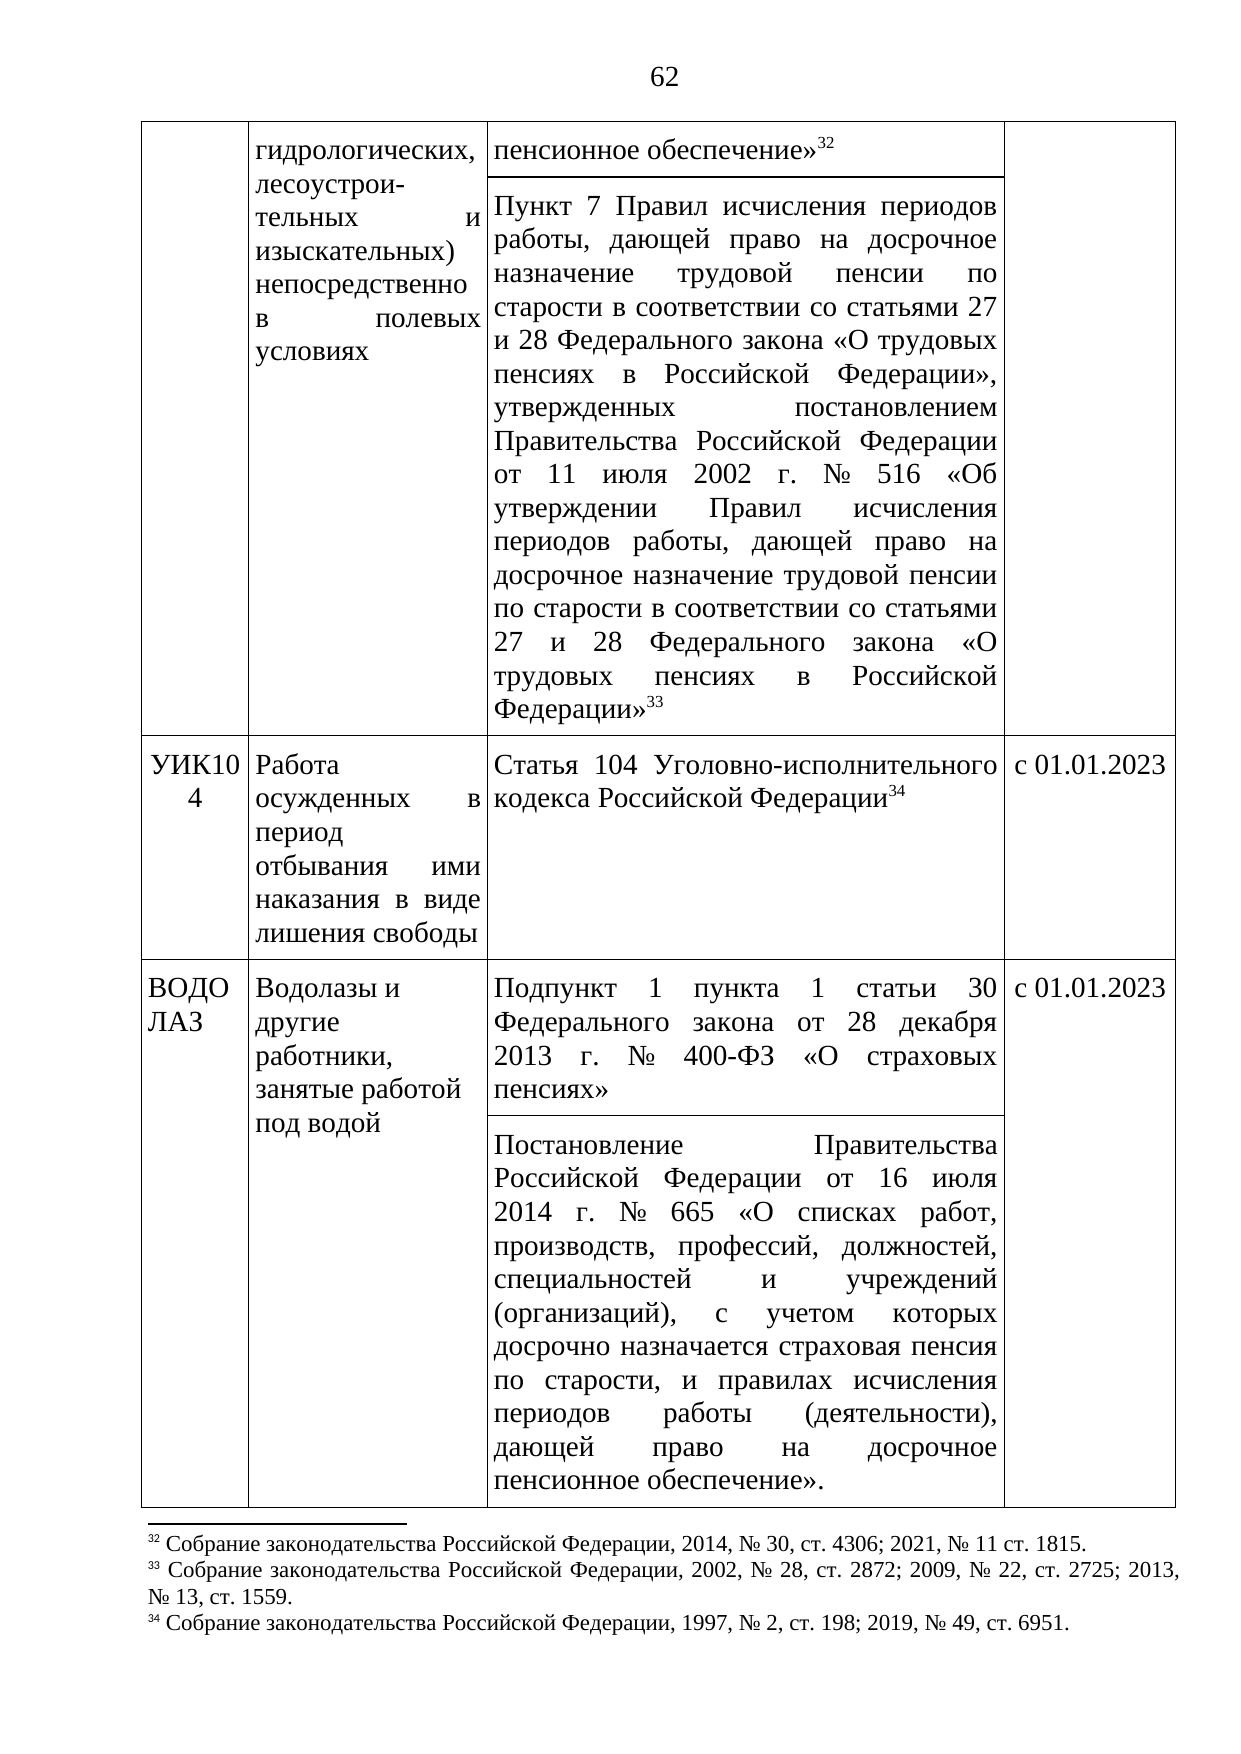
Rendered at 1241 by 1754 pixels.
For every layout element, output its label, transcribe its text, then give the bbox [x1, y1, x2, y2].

table_cell Пункт 7 Правил исчисления периодов работы, дающей право на досрочное назначение трудовой пенсии по старости в соответствии со статьями 27 и 28 Федерального закона «О трудовых пенсиях в Российской Федерации», утвержденных постановлением Правительства Российской Федерации от 11 июля 2002 г. № 516 «Об утверждении Правил исчисления периодов работы, дающей право на досрочное назначение трудовой пенсии по старости в соответствии со статьями 27 и 28 Федерального закона «О трудовых пенсиях в Российской Федерации» [488, 178, 1004, 735]
table_cell Подпункт 1 пункта 1 статьи 30 Федерального закона от 28 декабря 2013 г. № 400-ФЗ «О страховых пенсиях» [488, 960, 1004, 1115]
table_cell Статья 104 Уголовно-исполнительного кодекса Российской Федерации [488, 736, 1004, 959]
table_cell ВОДОЛАЗ [142, 960, 248, 1507]
table_cell с 01.01.2023 [1005, 736, 1175, 959]
table_cell с 01.01.2023 [1005, 960, 1175, 1507]
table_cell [488, 122, 1004, 176]
table_cell УИК104 [142, 736, 248, 959]
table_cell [488, 1116, 1004, 1507]
table_cell Водолазы и другие работники, занятые работой под водой [249, 960, 487, 1507]
table_cell Работа осужденных в период отбывания ими наказания в виде лишения свободы [249, 736, 487, 959]
